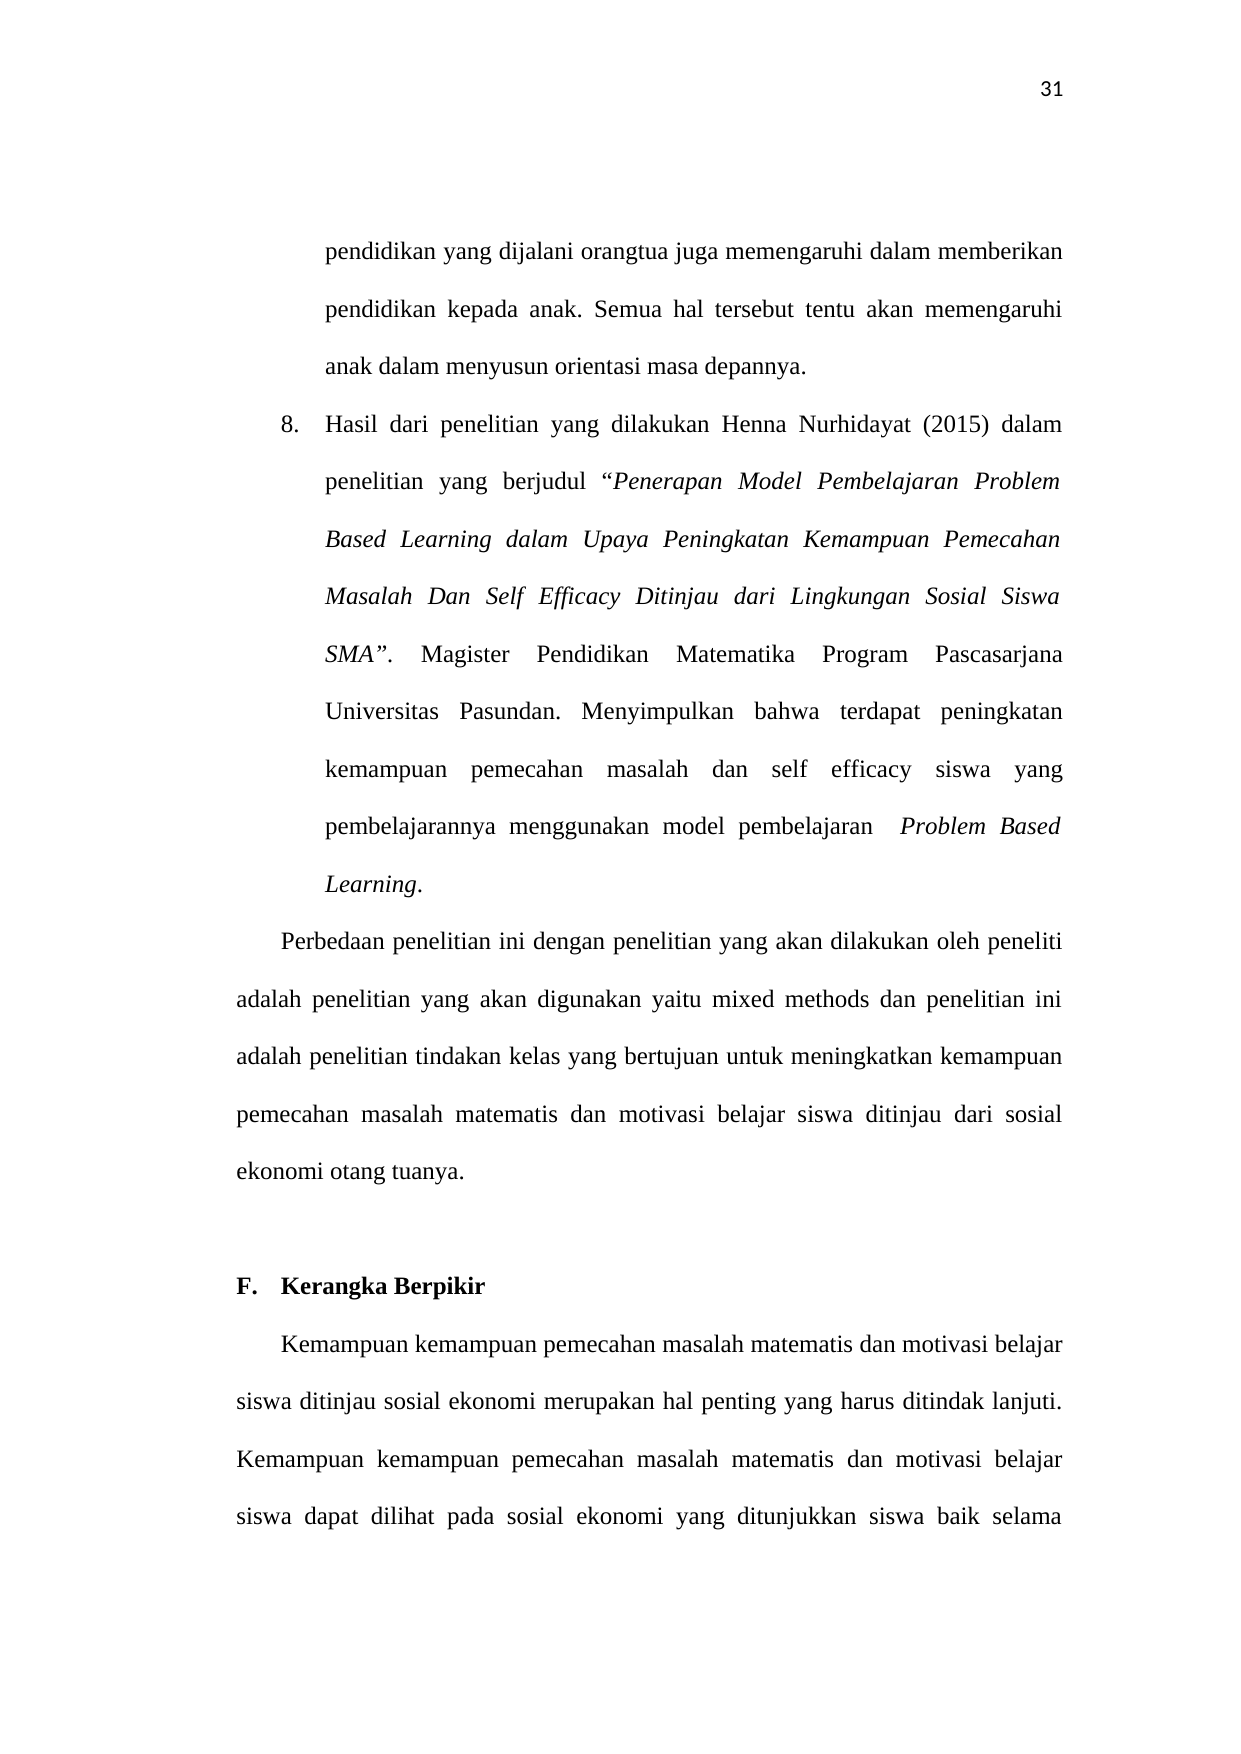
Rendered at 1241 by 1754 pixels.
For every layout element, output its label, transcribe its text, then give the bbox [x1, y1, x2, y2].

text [236, 1329, 1063, 1530]
subtitle F. Kerangka Berpikir [236, 1271, 1063, 1300]
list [281, 236, 1063, 380]
text Perbedaan penelitian ini dengan penelitian yang akan dilakukan oleh peneliti adalah penelitian yang akan digunakan yaitu mixed methods dan penelitian ini adalah penelitian tindakan kelas yang bertujuan untuk meningkatkan kemampuan pemecahan masalah matematis dan motivasi belajar siswa ditinjau dari sosial ekonomi otang tuanya. [236, 926, 1063, 1185]
list Hasil dari penelitian yang dilakukan Henna Nurhidayat (2015) dalam penelitian yang berjudul “Penerapan Model Pembelajaran Problem Based Learning dalam Upaya Peningkatan Kemampuan Pemecahan Masalah Dan Self Efficacy Ditinjau dari Lingkungan Sosial Siswa SMA”. Magister Pendidikan Matematika Program Pascasarjana Universitas Pasundan. Menyimpulkan bahwa terdapat peningkatan kemampuan pemecahan masalah dan self efficacy siswa yang pembelajarannya menggunakan model pembelajaran Problem Based Learning. [281, 409, 1063, 897]
